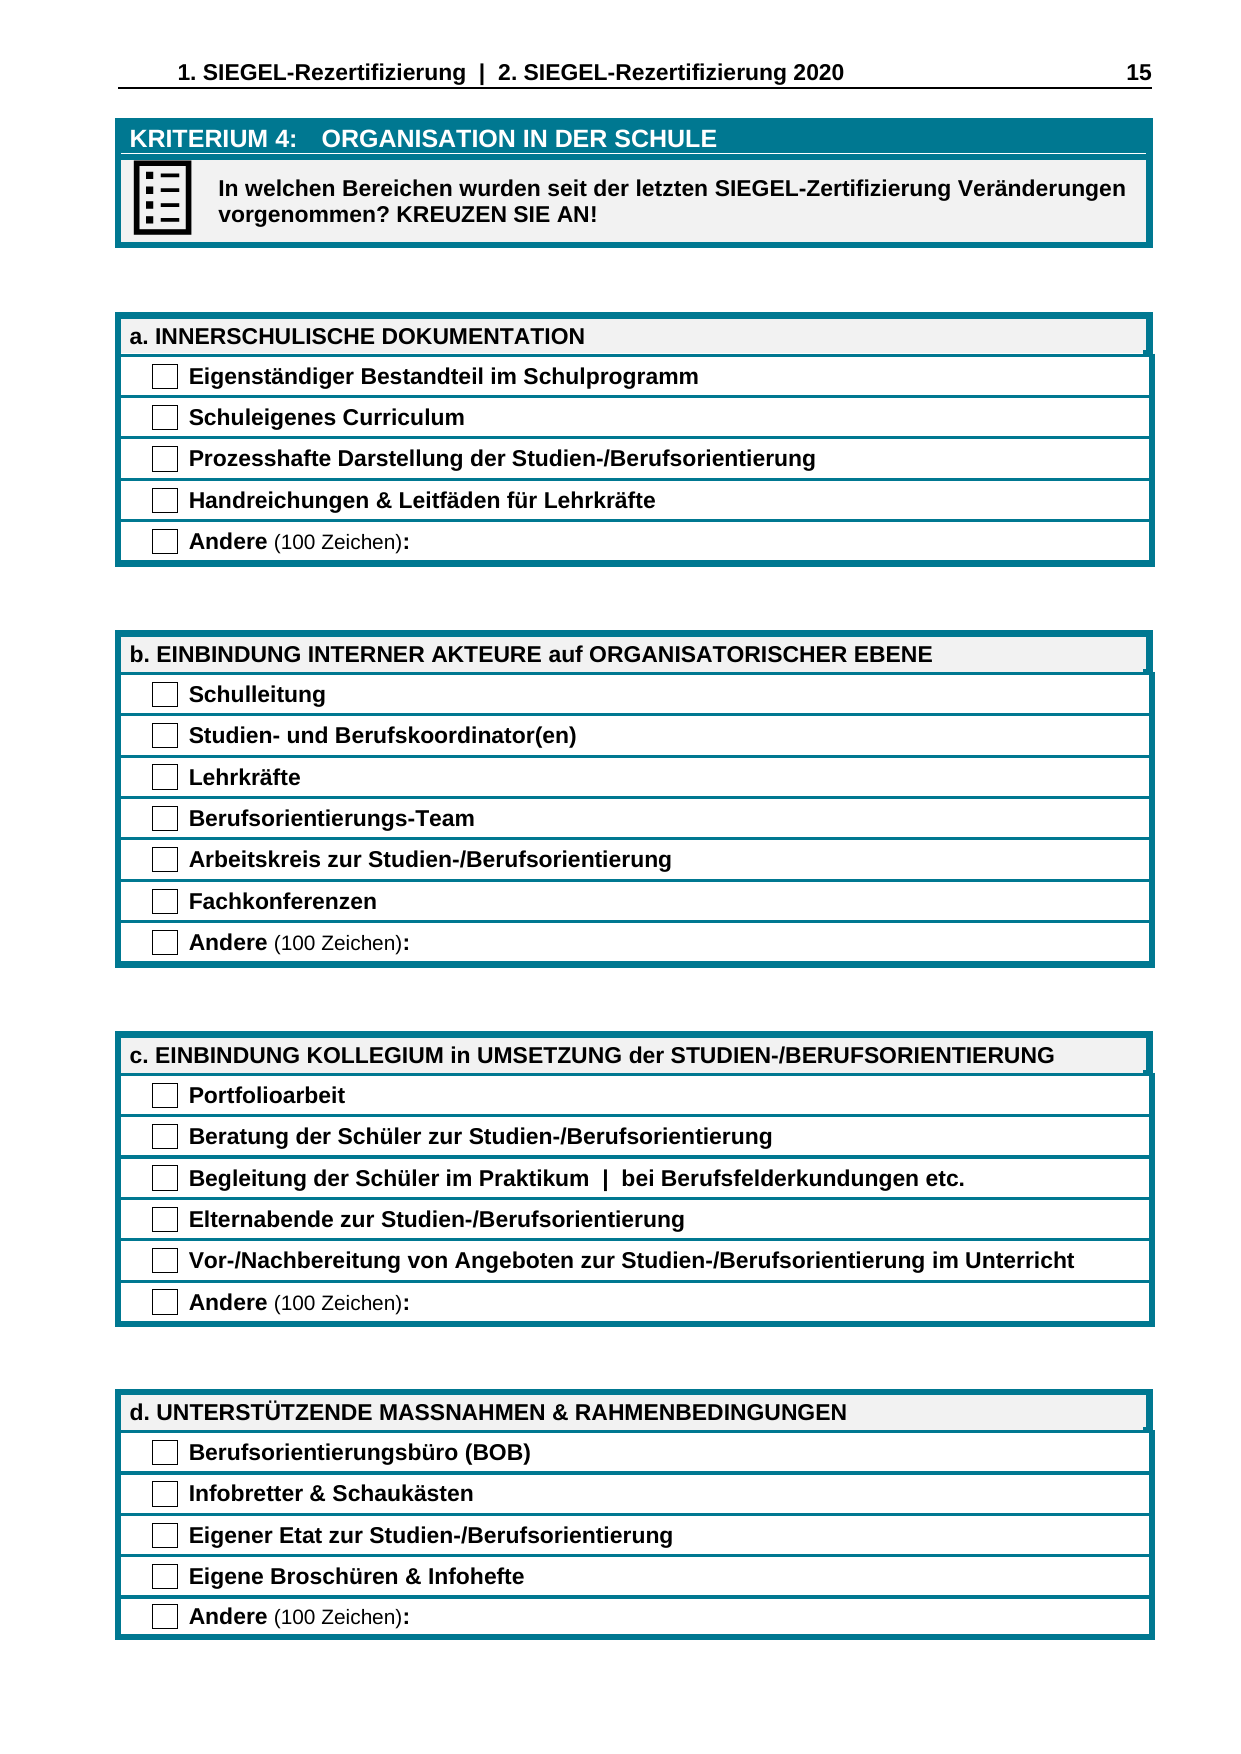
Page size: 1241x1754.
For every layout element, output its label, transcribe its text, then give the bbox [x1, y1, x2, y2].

table_cell [121, 1117, 177, 1155]
table_cell [121, 1557, 177, 1595]
table_header Organisation in der Schule [310, 123, 1146, 153]
table_cell Begleitung der Schüler im Praktikum | bei Berufsfelderkundungen etc. [177, 1159, 1149, 1197]
table_header b. Einbindung interner Akteure auf organisatorischer Ebene [121, 637, 1146, 672]
table_cell [121, 1200, 177, 1238]
table_cell Studien- und Berufskoordinator(en) [177, 716, 1149, 754]
table_cell Andere (100 Zeichen): [177, 522, 1149, 560]
table_header a. Innerschulische Dokumentation [121, 319, 1146, 353]
table_cell [121, 1516, 177, 1554]
table_cell [121, 1433, 177, 1471]
table_header d. Unterstützende Massnahmen & Rahmenbedingungen [121, 1395, 1146, 1430]
table_cell In welchen Bereichen wurden seit der letzten SIEGEL-Zertifizierung Veränderungen vorgenommen? Kreuzen Sie an! [207, 160, 1146, 242]
table_cell [121, 716, 177, 754]
table_cell Schulleitung [177, 675, 1149, 713]
table_cell Andere (100 Zeichen): [177, 1283, 1149, 1321]
table_cell Andere (100 Zeichen): [177, 923, 1149, 961]
table_header KRITERIUM 4: [121, 123, 310, 153]
table_cell [121, 1599, 177, 1634]
table_cell Beratung der Schüler zur Studien-/Berufsorientierung [177, 1117, 1149, 1155]
table_cell Eigene Broschüren & Infohefte [177, 1557, 1149, 1595]
picture [118, 153, 207, 242]
table_cell Eigenständiger Bestandteil im Schulprogramm [177, 357, 1149, 395]
table_cell [121, 398, 177, 436]
table_cell [121, 439, 177, 478]
table_cell [121, 1475, 177, 1513]
table_cell [121, 758, 177, 796]
table_cell Infobretter & Schaukästen [177, 1475, 1149, 1513]
table_cell Fachkonferenzen [177, 882, 1149, 920]
table_cell [121, 923, 177, 961]
table_cell [121, 1241, 177, 1279]
table_cell Elternabende zur Studien-/Berufsorientierung [177, 1200, 1149, 1238]
table_cell [121, 1283, 177, 1321]
table_cell Vor-/Nachbereitung von Angeboten zur Studien-/Berufsorientierung im Unterricht [177, 1241, 1149, 1279]
table_cell [121, 1159, 177, 1197]
table_cell Andere (100 Zeichen): [177, 1599, 1149, 1634]
table_cell [121, 840, 177, 878]
table_cell Berufsorientierungs-Team [177, 799, 1149, 837]
table_cell [121, 357, 177, 395]
table_cell Handreichungen & Leitfäden für Lehrkräfte [177, 481, 1149, 519]
table_cell [121, 1076, 177, 1114]
table_cell [121, 522, 177, 560]
table_cell Schuleigenes Curriculum [177, 398, 1149, 436]
table_cell Prozesshafte Darstellung der Studien-/Berufsorientierung [177, 439, 1149, 478]
table_header c. Einbindung Kollegium in Umsetzung der Studien-/Berufsorientierung [121, 1038, 1146, 1073]
table_cell [121, 799, 177, 837]
table_cell [121, 675, 177, 713]
table_cell Lehrkräfte [177, 758, 1149, 796]
table_cell Berufsorientierungsbüro (BOB) [177, 1433, 1149, 1471]
table_cell Arbeitskreis zur Studien-/Berufsorientierung [177, 840, 1149, 878]
table_cell Eigener Etat zur Studien-/Berufsorientierung [177, 1516, 1149, 1554]
table_cell Portfolioarbeit [177, 1076, 1149, 1114]
table_cell [121, 481, 177, 519]
table_cell [121, 882, 177, 920]
